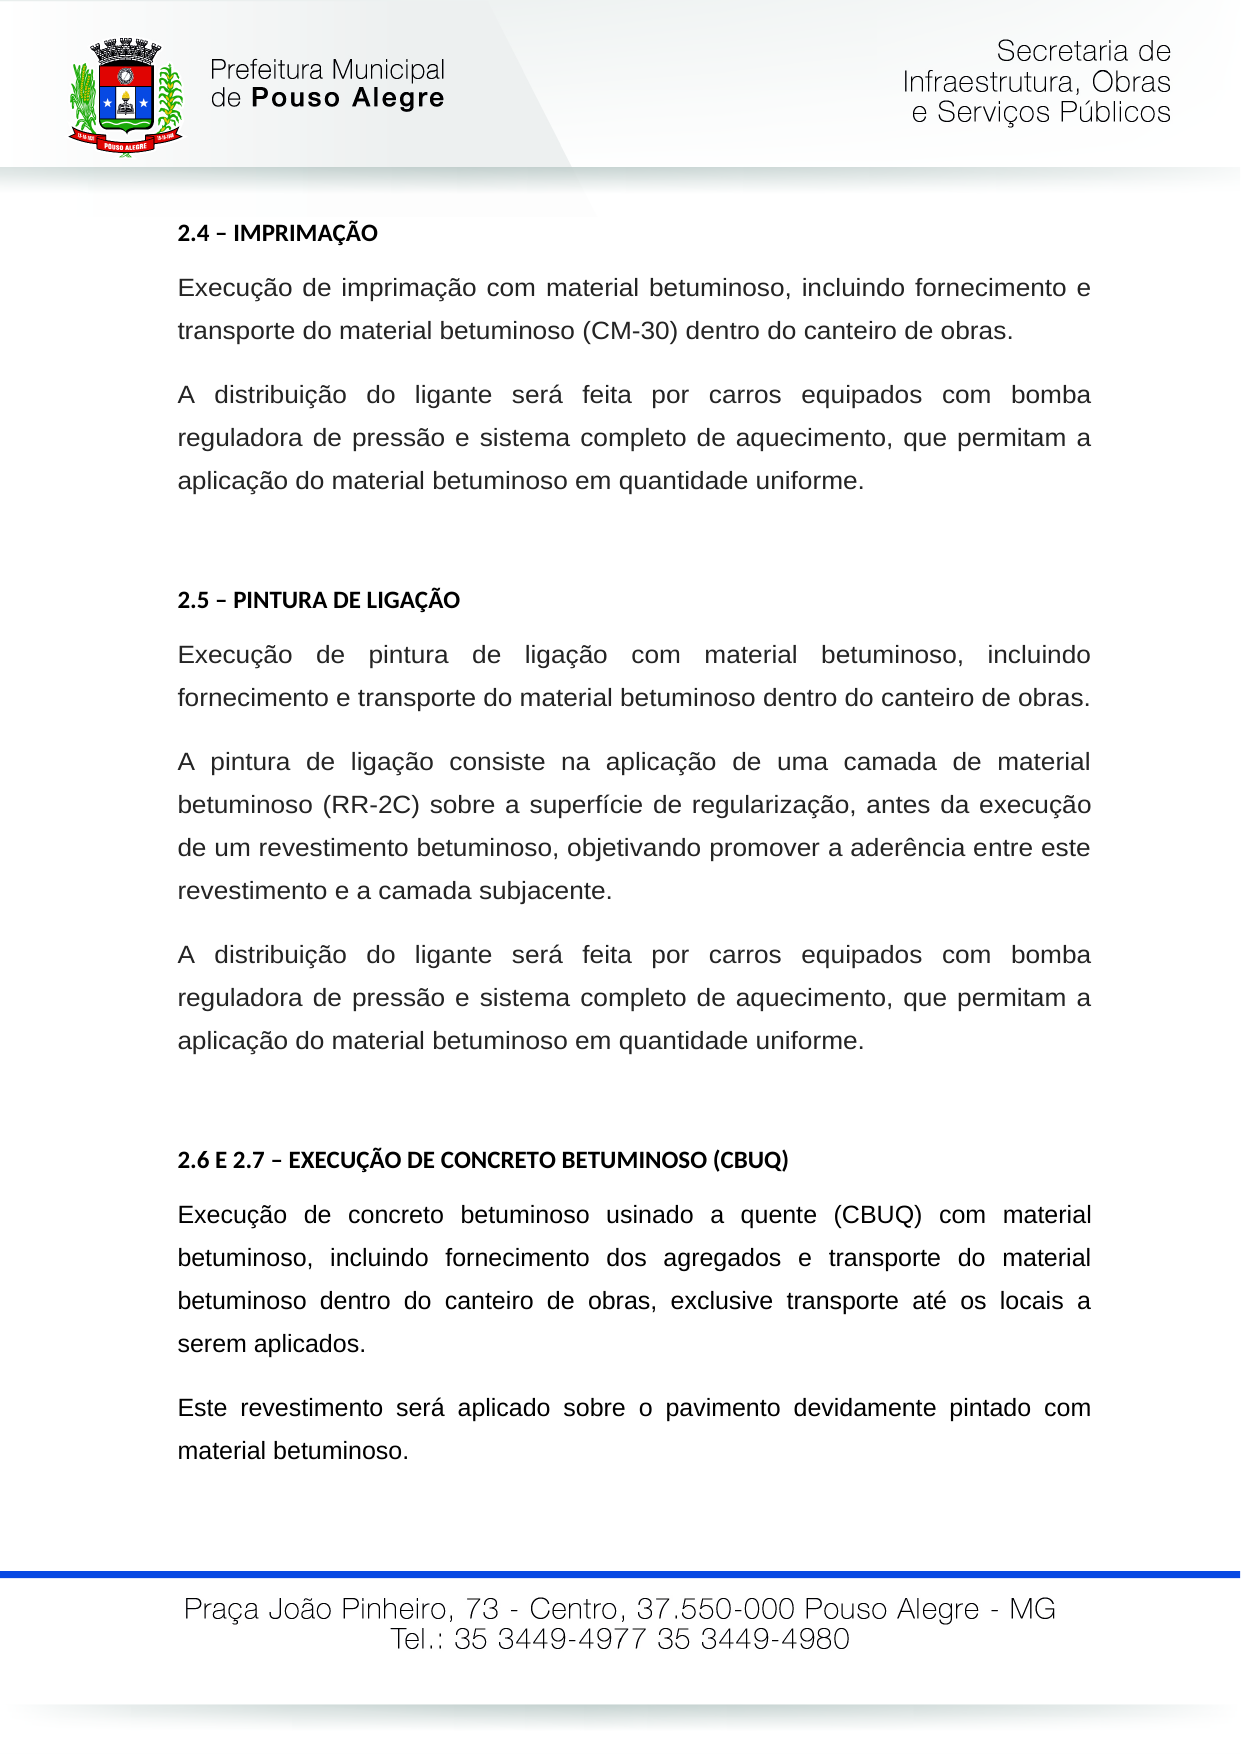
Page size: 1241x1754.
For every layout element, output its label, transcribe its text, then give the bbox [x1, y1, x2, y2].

picture [0, 1571, 1241, 1754]
text 2.6 E 2.7 – EXECUÇÃO DE CONCRETO BETUMINOSO (CBUQ) [177, 1144, 1093, 1174]
text Execução de concreto betuminoso usinado a quente (CBUQ) com material betuminoso, incluindo fornecimento dos agregados e transporte do material betuminoso dentro do canteiro de obras, exclusive transporte até os locais a serem aplicados. [177, 1200, 1093, 1358]
picture [0, 0, 1241, 217]
text Execução de imprimação com material betuminoso, incluindo fornecimento e transporte do material betuminoso (CM-30) dentro do canteiro de obras. [177, 273, 1093, 344]
text Este revestimento será aplicado sobre o pavimento devidamente pintado com material betuminoso. [177, 1393, 1093, 1465]
text A pintura de ligação consiste na aplicação de uma camada de material betuminoso (RR-) sobre a superfície de regularização, antes da execução de um revestimento betuminoso, objetivando promover a aderência entre este revestimento e a camada subjacente. [177, 747, 1093, 905]
text Execução de pintura de ligação com material betuminoso, incluindo fornecimento e transporte do material betuminoso dentro do canteiro de obras. [177, 639, 1093, 711]
text 2.5 – PINTURA DE LIGAÇÃO [177, 584, 1093, 614]
text 2.4 – IMPRIMAÇÃO [177, 217, 1093, 247]
text A distribuição do ligante será feita por carros equipados com bomba reguladora de pressão e sistema completo de aquecimento, que permitam a aplicação do material betuminoso em quantidade uniforme. [177, 380, 1093, 495]
text A distribuição do ligante será feita por carros equipados com bomba reguladora de pressão e sistema completo de aquecimento, que permitam a aplicação do material betuminoso em quantidade uniforme. [177, 940, 1093, 1055]
